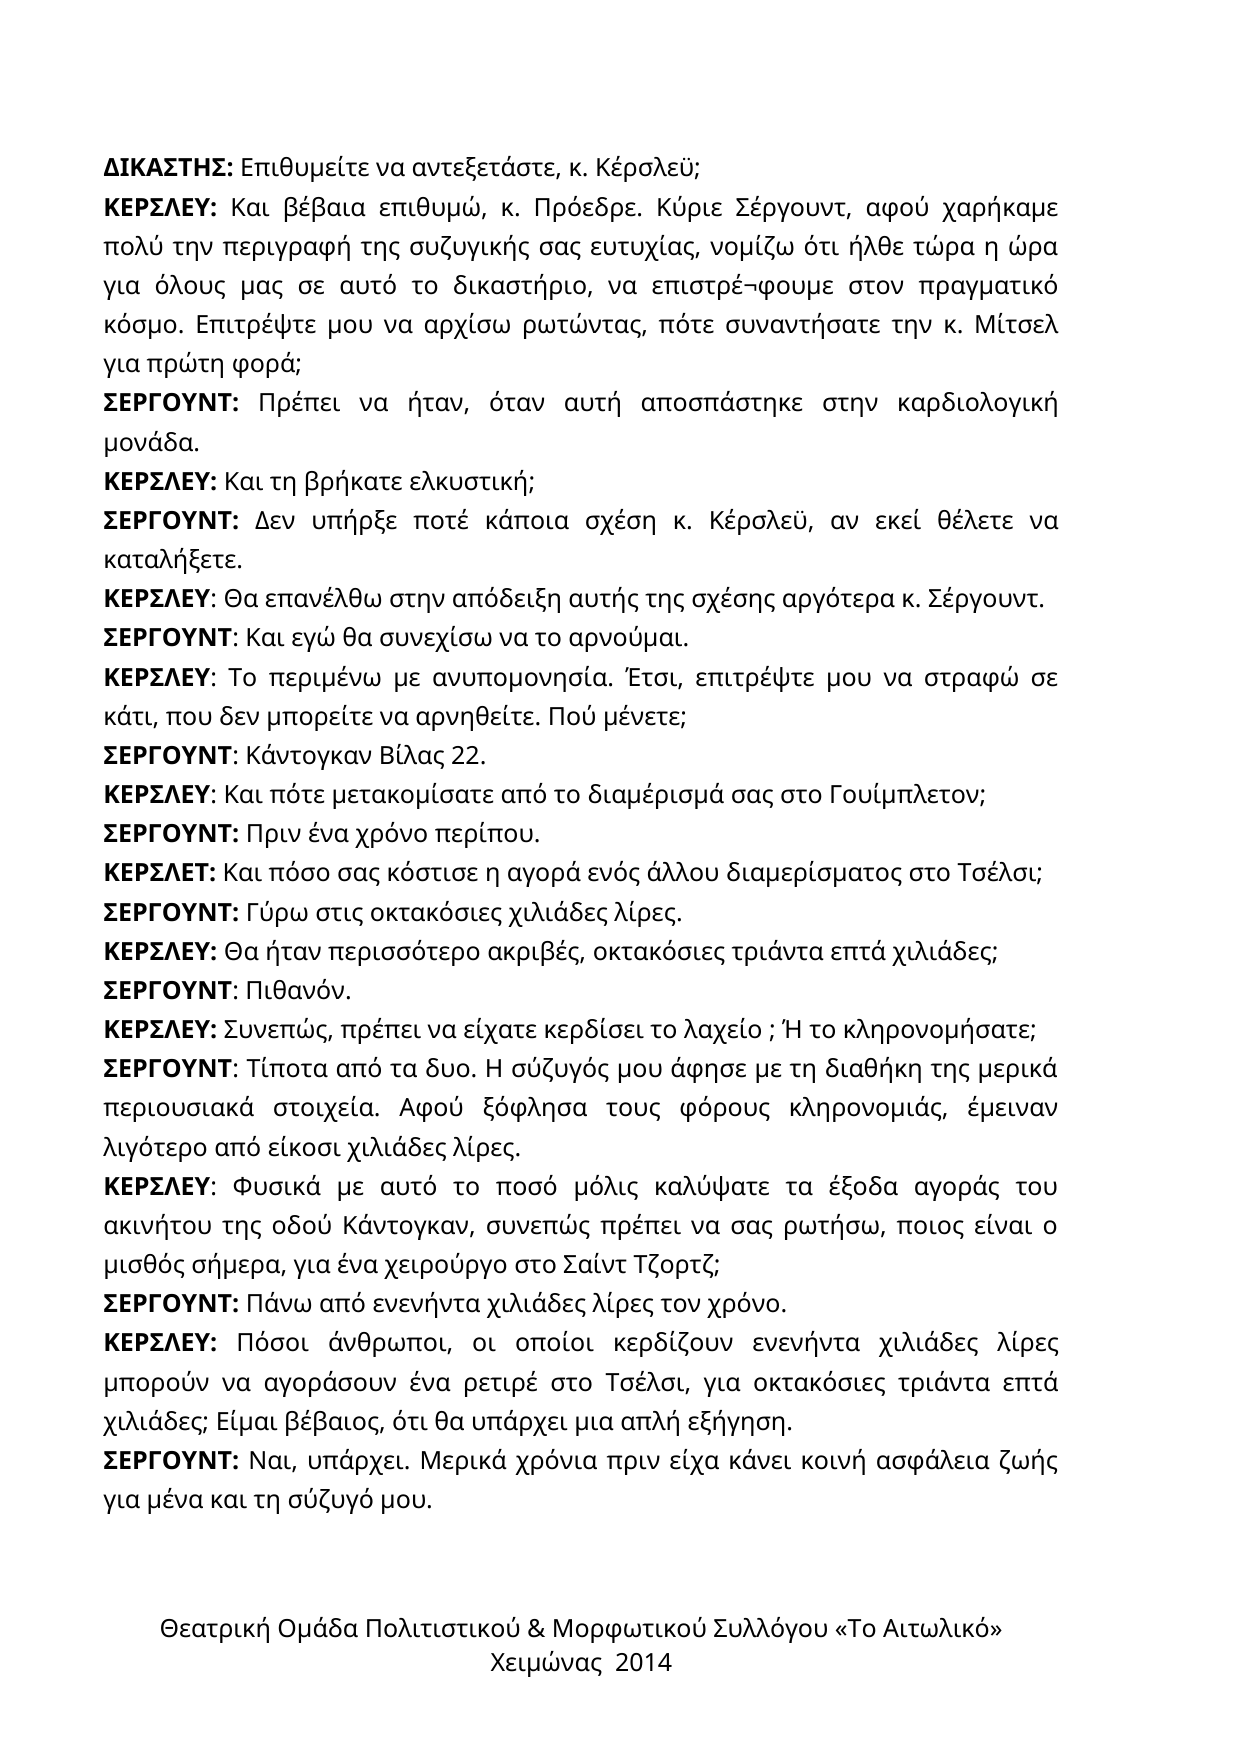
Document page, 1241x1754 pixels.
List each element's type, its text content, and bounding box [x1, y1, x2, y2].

text ΚΕΡΣΛΕΥ: Και πότε μετακομίσατε από το διαμέρισμά σας στο Γουίμπλετον; [103, 777, 1059, 811]
text ΣΕΡΓΟΥΝΤ: Κάντογκαν Βίλας 22. [103, 737, 1059, 772]
text ΚΕΡΣΛΕΥ: Φυσικά με αυτό το ποσό μόλις καλύψατε τα έξοδα αγοράς του ακινήτου της οδού Κάντογκαν, συνεπώς πρέπει να σας ρωτήσω, ποιος είναι ο μισθός σήμερα, για ένα χειρούργο στο Σαίντ Τζορτζ; [103, 1168, 1059, 1281]
text ΣΕΡΓΟΥΝΤ: Δεν υπήρξε ποτέ κάποια σχέση κ. Κέρσλεϋ, αν εκεί θέλετε να καταλήξετε. [103, 502, 1059, 576]
text ΚΕΡΣΛΕΥ: Και βέβαια επιθυμώ, κ. Πρόεδρε. Κύριε Σέργουντ, αφού χαρήκαμε πολύ την περιγραφή της συζυγικής σας ευτυχίας, νομίζω ότι ήλθε τώρα η ώρα για όλους μας σε αυτό το δικαστήριο, να επιστρέ¬φουμε στον πραγματικό κόσμο. Επιτρέψτε μου να αρχίσω ρωτώντας, πότε συναντήσατε την κ. Μίτσελ για πρώτη φορά; [103, 189, 1059, 380]
text ΚΕΡΣΛΕΥ: Και τη βρήκατε ελκυστική; [103, 463, 1059, 497]
text ΣΕΡΓΟΥΝΤ: Πάνω από ενενήντα χιλιάδες λίρες τον χρόνο. [103, 1286, 1059, 1320]
text ΣΕΡΓΟΥΝΤ: Τίποτα από τα δυο. Η σύζυγός μου άφησε με τη διαθήκη της μερικά περιουσιακά στοιχεία. Αφού ξόφλησα τους φόρους κληρονομιάς, έμειναν λιγότερο από είκοσι χιλιάδες λίρες. [103, 1051, 1059, 1163]
text ΣΕΡΓΟΥΝΤ: Και εγώ θα συνεχίσω να το αρνούμαι. [103, 620, 1059, 654]
text ΚΕΡΣΛΕΥ: Το περιμένω με ανυπομονησία. Έτσι, επιτρέψτε μου να στραφώ σε κάτι, που δεν μπορείτε να αρνηθείτε. Πού μένετε; [103, 659, 1059, 732]
text ΣΕΡΓΟΥΝΤ: Γύρω στις οκτακόσιες χιλιάδες λίρες. [103, 894, 1059, 928]
text ΣΕΡΓΟΥΝΤ: Πιθανόν. [103, 972, 1059, 1007]
text ΔΙΚΑΣΤΗΣ: Επιθυμείτε να αντεξετάστε, κ. Κέρσλεϋ; [103, 150, 1059, 184]
text ΣΕΡΓΟΥΝΤ: Πριν ένα χρόνο περίπου. [103, 816, 1059, 850]
text ΚΕΡΣΛΕΤ: Και πόσο σας κόστισε η αγορά ενός άλλου διαμερίσματος στο Τσέλσι; [103, 855, 1059, 889]
text ΚΕΡΣΛΕΥ: Θα ήταν περισσότερο ακριβές, οκτακόσιες τριάντα επτά χιλιάδες; [103, 933, 1059, 967]
text ΚΕΡΣΛΕΥ: Συνεπώς, πρέπει να είχατε κερδίσει το λαχείο ; Ή το κληρονομήσατε; [103, 1012, 1059, 1046]
text ΚΕΡΣΛΕΥ: Πόσοι άνθρωποι, οι οποίοι κερδίζουν ενενήντα χιλιάδες λίρες μπορούν να αγοράσουν ένα ρετιρέ στο Τσέλσι, για οκτακόσιες τριάντα επτά χιλιάδες; Είμαι βέβαιος, ότι θα υπάρχει μια απλή εξήγηση. [103, 1325, 1059, 1437]
text ΚΕΡΣΛΕΥ: Θα επανέλθω στην απόδειξη αυτής της σχέσης αργότερα κ. Σέργουντ. [103, 581, 1059, 615]
text ΣΕΡΓΟΥΝΤ: Ναι, υπάρχει. Μερικά χρόνια πριν είχα κάνει κοινή ασφάλεια ζωής για μένα και τη σύζυγό μου. [103, 1442, 1059, 1516]
text ΣΕΡΓΟΥΝΤ: Πρέπει να ήταν, όταν αυτή αποσπάστηκε στην καρδιολογική μονάδα. [103, 385, 1059, 458]
